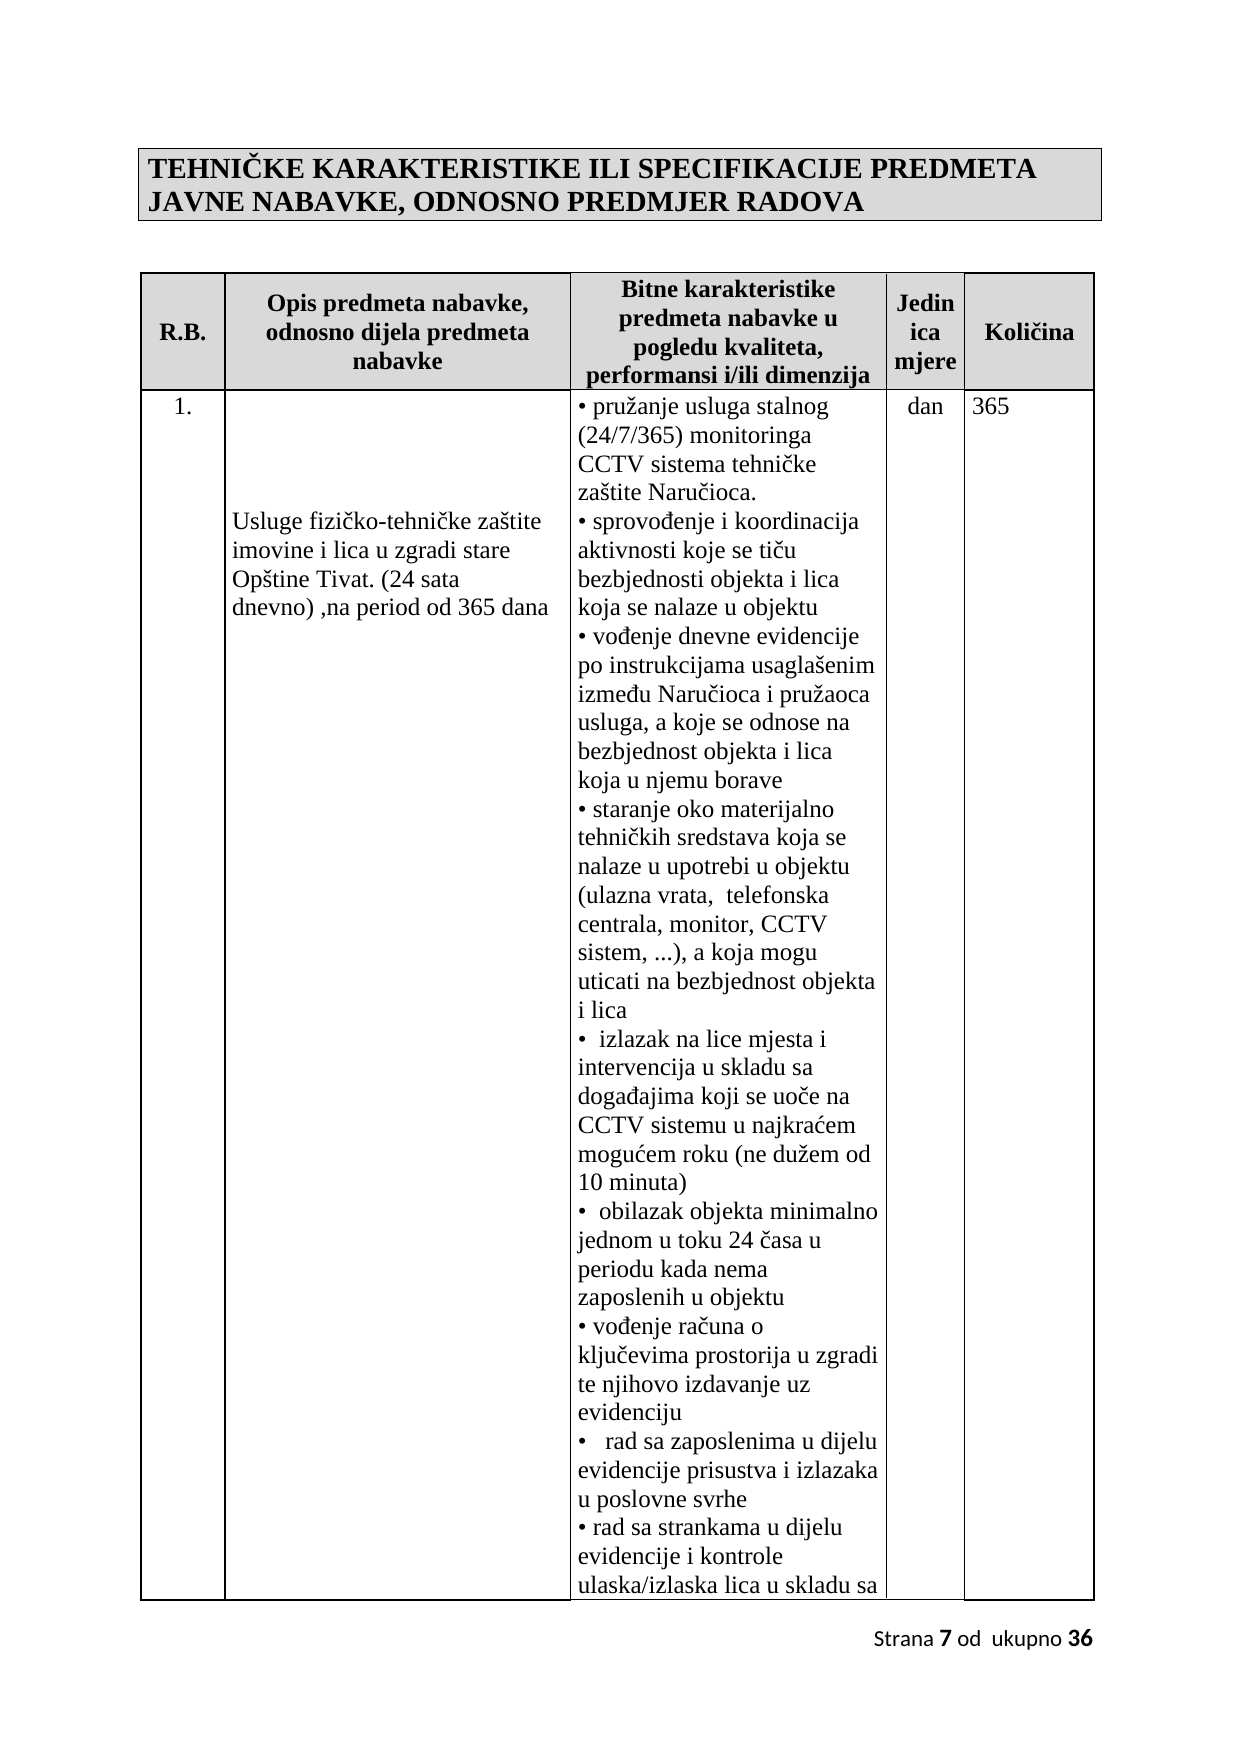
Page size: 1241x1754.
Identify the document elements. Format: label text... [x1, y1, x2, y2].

table_header Količina [965, 274, 1093, 389]
table_cell 365 [965, 391, 1093, 1599]
text TEHNIČKE KARAKTERISTIKE ILI SPECIFIKACIJE PREDMETA JAVNE NABAVKE, ODNOSNO PREDMJER RADOVA [139, 149, 1101, 220]
table_cell 1. [142, 391, 224, 1599]
table_header Bitne karakteristike predmeta nabavke u pogledu kvaliteta, performansi i/ili dimenzija [571, 273, 886, 389]
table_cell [226, 391, 570, 1599]
table_cell dan [886, 390, 964, 1599]
table_header R.B. [142, 274, 224, 389]
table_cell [571, 390, 886, 1599]
table_header Opis predmeta nabavke, odnosno dijela predmeta nabavke [226, 274, 570, 389]
table_header Jedinica mjere [886, 273, 964, 389]
